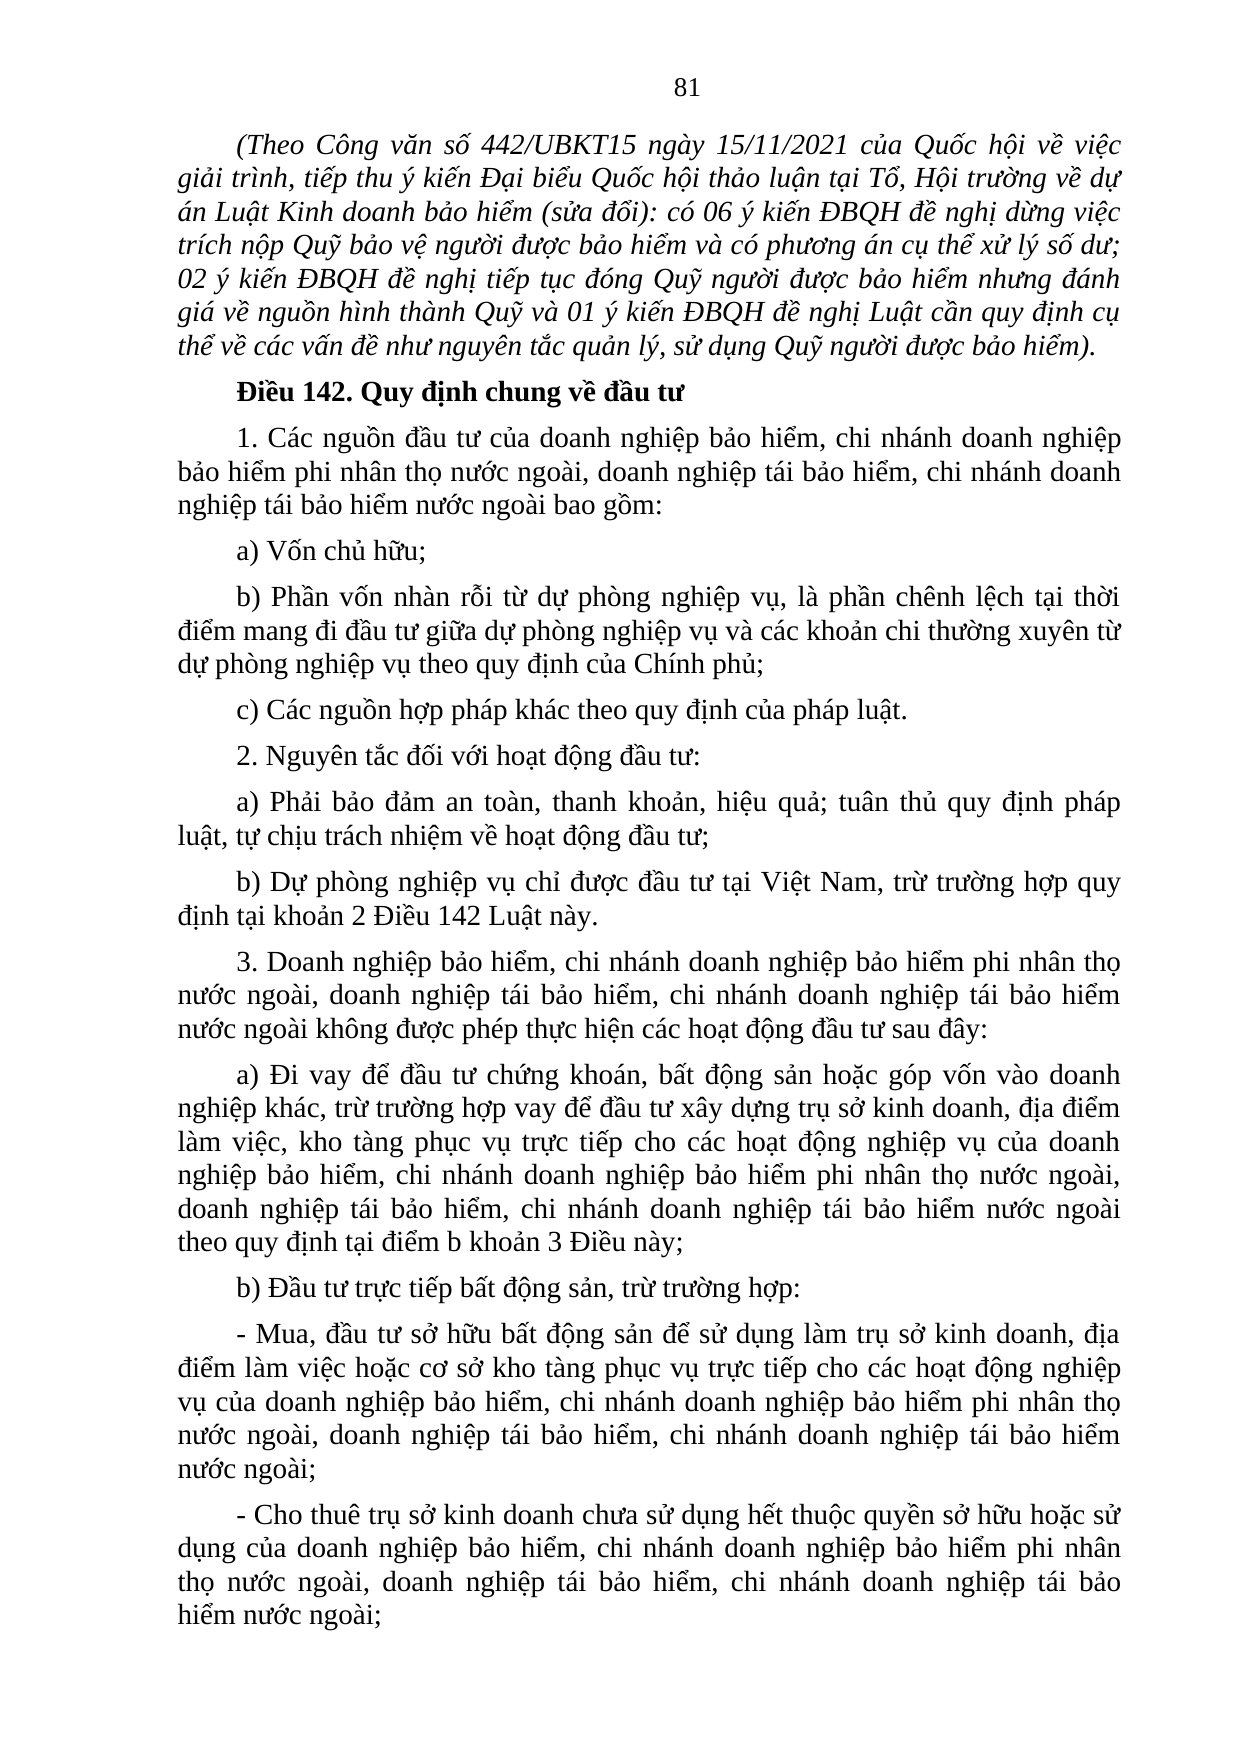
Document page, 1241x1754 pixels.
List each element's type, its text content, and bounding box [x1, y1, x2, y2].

text a) Đi vay để đầu tư chứng khoán, bất động sản hoặc góp vốn vào doanh nghiệp khác, trừ trường hợp vay để đầu tư xây dựng trụ sở kinh doanh, địa điểm làm việc, kho tàng phục vụ trực tiếp cho các hoạt động nghiệp vụ của doanh nghiệp bảo hiểm, chi nhánh doanh nghiệp bảo hiểm phi nhân thọ nước ngoài, doanh nghiệp tái bảo hiểm, chi nhánh doanh nghiệp tái bảo hiểm nước ngoài theo quy định tại điểm b khoản 3 Điều này; [177, 1057, 1122, 1258]
text c) Các nguồn hợp pháp khác theo quy định của pháp luật. [177, 692, 1122, 726]
text 2. Nguyên tắc đối với hoạt động đầu tư: [177, 738, 1122, 772]
text 1. Các nguồn đầu tư của doanh nghiệp bảo hiểm, chi nhánh doanh nghiệp bảo hiểm phi nhân thọ nước ngoài, doanh nghiệp tái bảo hiểm, chi nhánh doanh nghiệp tái bảo hiểm nước ngoài bao gồm: [177, 420, 1122, 521]
text b) Dự phòng nghiệp vụ chỉ được đầu tư tại Việt Nam, trừ trường hợp quy định tại khoản 2 Điều 142 Luật này. [177, 864, 1122, 931]
text (Theo Công văn số 442/UBKT15 ngày 15/11/2021 của Quốc hội về việc giải trình, tiếp thu ý kiến Đại biểu Quốc hội thảo luận tại Tổ, Hội trường về dự án Luật Kinh doanh bảo hiểm (sửa đổi): có 06 ý kiến ĐBQH đề nghị dừng việc trích nộp Quỹ bảo vệ người được bảo hiểm và có phương án cụ thể xử lý số dư; 02 ý kiến ĐBQH đề nghị tiếp tục đóng Quỹ người được bảo hiểm nhưng đánh giá về nguồn hình thành Quỹ và 01 ý kiến ĐBQH đề nghị Luật cần quy định cụ thể về các vấn đề như nguyên tắc quản lý, sử dụng Quỹ người được bảo hiểm). [177, 127, 1122, 362]
text - Cho thuê trụ sở kinh doanh chưa sử dụng hết thuộc quyền sở hữu hoặc sử dụng của doanh nghiệp bảo hiểm, chi nhánh doanh nghiệp bảo hiểm phi nhân thọ nước ngoài, doanh nghiệp tái bảo hiểm, chi nhánh doanh nghiệp tái bảo hiểm nước ngoài; [177, 1497, 1122, 1631]
text b) Phần vốn nhàn rỗi từ dự phòng nghiệp vụ, là phần chênh lệch tại thời điểm mang đi đầu tư giữa dự phòng nghiệp vụ và các khoản chi thường xuyên từ dự phòng nghiệp vụ theo quy định của Chính phủ; [177, 579, 1122, 680]
text a) Phải bảo đảm an toàn, thanh khoản, hiệu quả; tuân thủ quy định pháp luật, tự chịu trách nhiệm về hoạt động đầu tư; [177, 784, 1122, 852]
subtitle Điều 142. Quy định chung về đầu tư [177, 374, 1122, 408]
text 3. Doanh nghiệp bảo hiểm, chi nhánh doanh nghiệp bảo hiểm phi nhân thọ nước ngoài, doanh nghiệp tái bảo hiểm, chi nhánh doanh nghiệp tái bảo hiểm nước ngoài không được phép thực hiện các hoạt động đầu tư sau đây: [177, 944, 1122, 1044]
text a) Vốn chủ hữu; [177, 533, 1122, 567]
text b) Đầu tư trực tiếp bất động sản, trừ trường hợp: [177, 1271, 1122, 1304]
text - Mua, đầu tư sở hữu bất động sản để sử dụng làm trụ sở kinh doanh, địa điểm làm việc hoặc cơ sở kho tàng phục vụ trực tiếp cho các hoạt động nghiệp vụ của doanh nghiệp bảo hiểm, chi nhánh doanh nghiệp bảo hiểm phi nhân thọ nước ngoài, doanh nghiệp tái bảo hiểm, chi nhánh doanh nghiệp tái bảo hiểm nước ngoài; [177, 1317, 1122, 1484]
